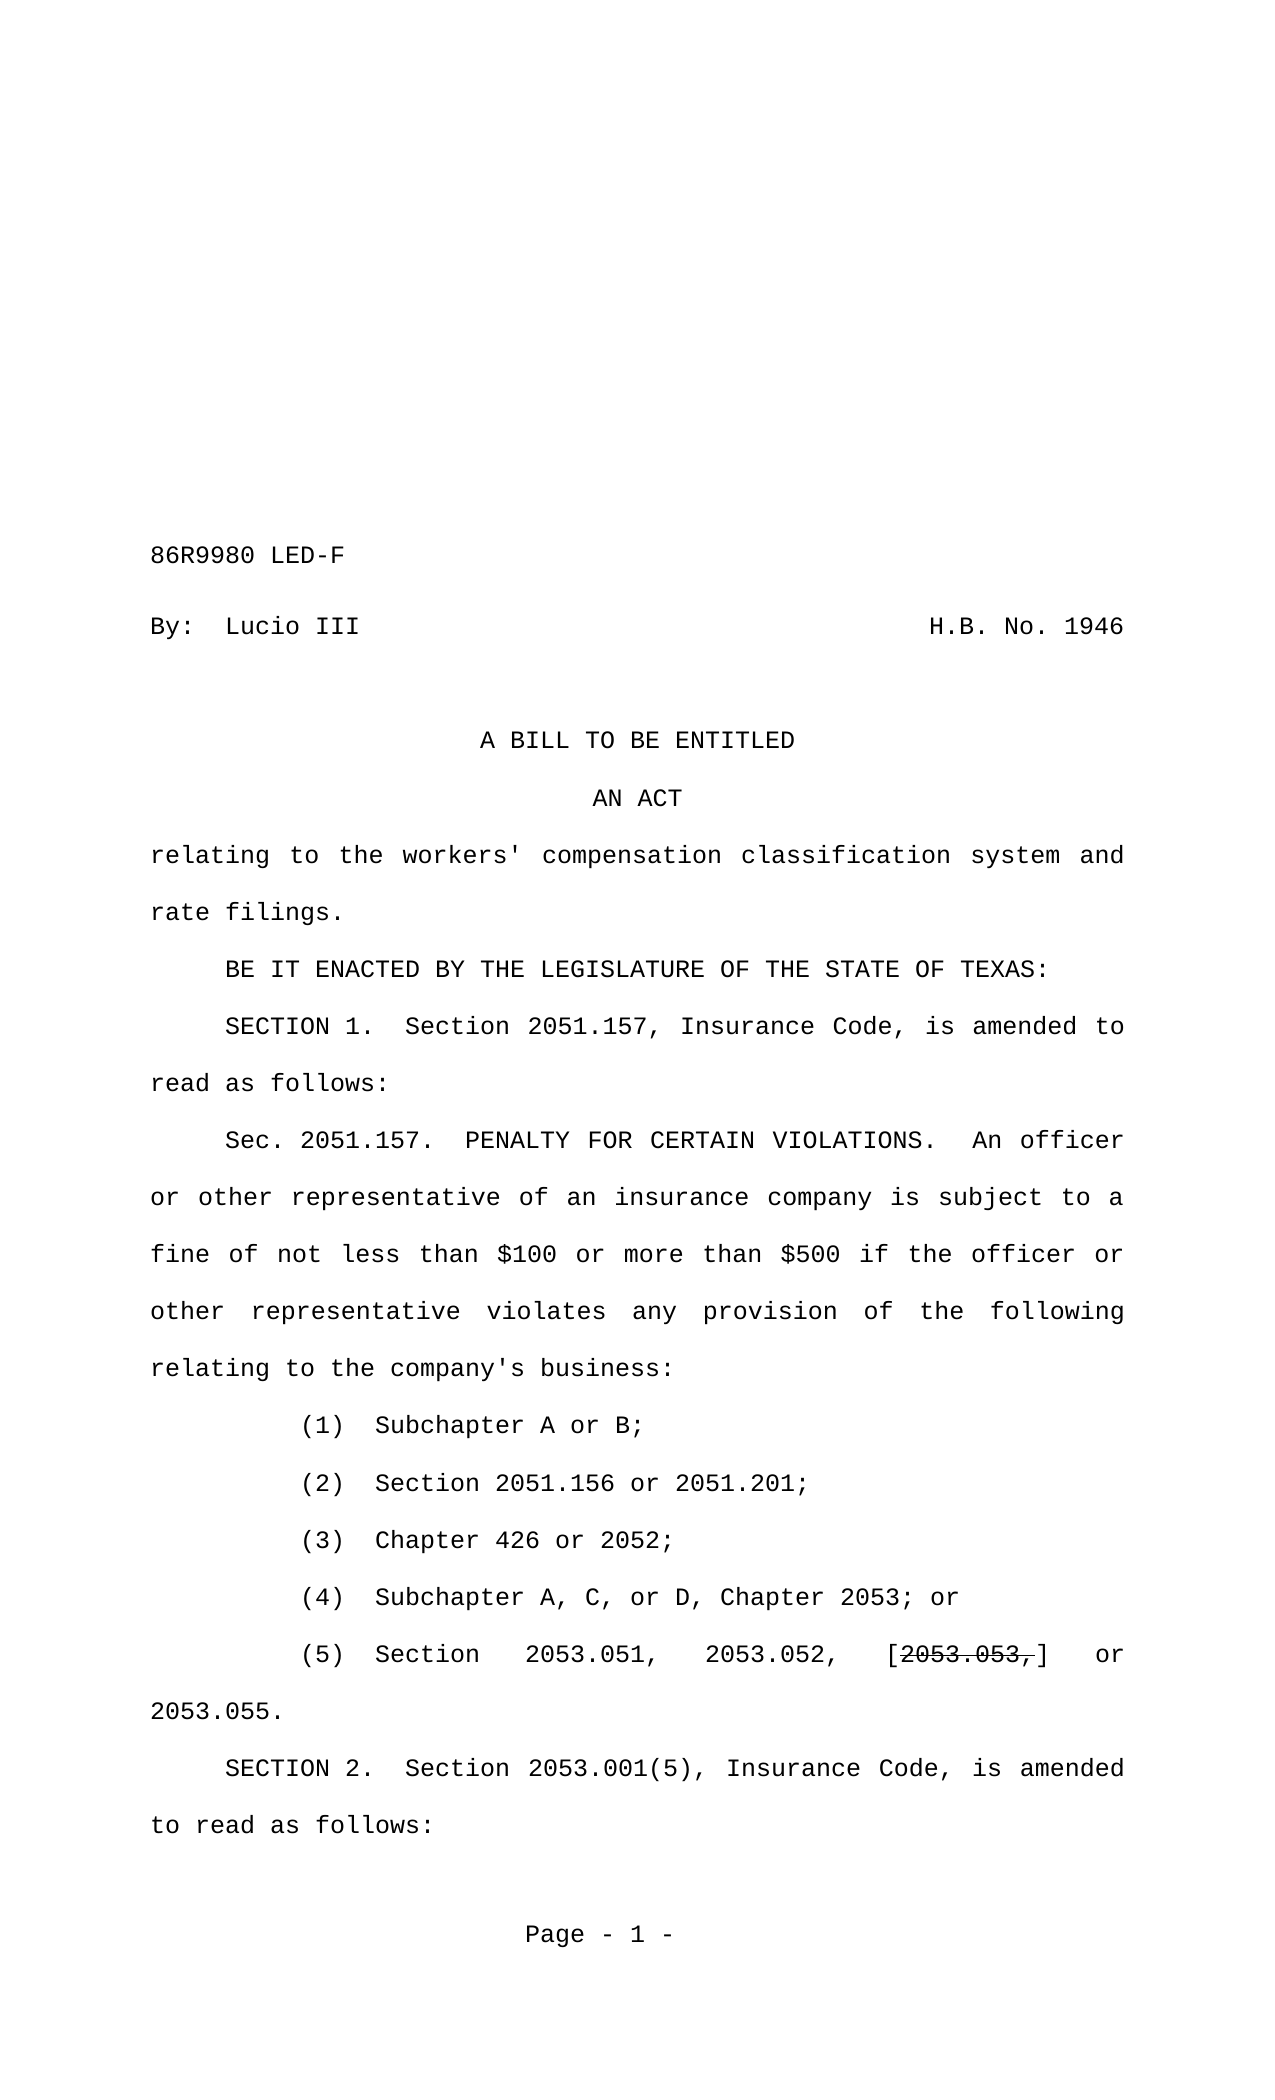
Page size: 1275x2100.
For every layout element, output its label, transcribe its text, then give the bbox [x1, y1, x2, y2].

text (1) Subchapter A or B; [150, 1413, 1125, 1441]
text (4) Subchapter A, C, or D, Chapter 2053; or [150, 1584, 1125, 1613]
text A BILL TO BE ENTITLED [150, 728, 1125, 756]
text 86R9980 LED-F [150, 542, 1125, 571]
text (2) Section 2051.156 or 2051.201; [150, 1470, 1125, 1498]
text BE IT ENACTED BY THE LEGISLATURE OF THE STATE OF TEXAS: [150, 956, 1125, 985]
text (3) Chapter 426 or 2052; [150, 1527, 1125, 1556]
text SECTION 1. Section 2051.157, Insurance Code, is amended to read as follows: [150, 1013, 1125, 1099]
text Sec. 2051.157. PENALTY FOR CERTAIN VIOLATIONS. An officer or other representative of an insurance company is subject to a fine of not less than $100 or more than $500 if the officer or other representative violates any provision of the following relating to the company's business: [150, 1127, 1125, 1384]
text By: Lucio III H.B. No. 1946 [150, 614, 1125, 642]
text (5) Section 2053.051, 2053.052, [2053.053,] or 2053.055. [150, 1641, 1125, 1727]
text relating to the workers' compensation classification system and rate filings. [150, 842, 1125, 928]
text SECTION 2. Section 2053.001(5), Insurance Code, is amended to read as follows: [150, 1755, 1125, 1841]
text AN ACT [150, 785, 1125, 813]
